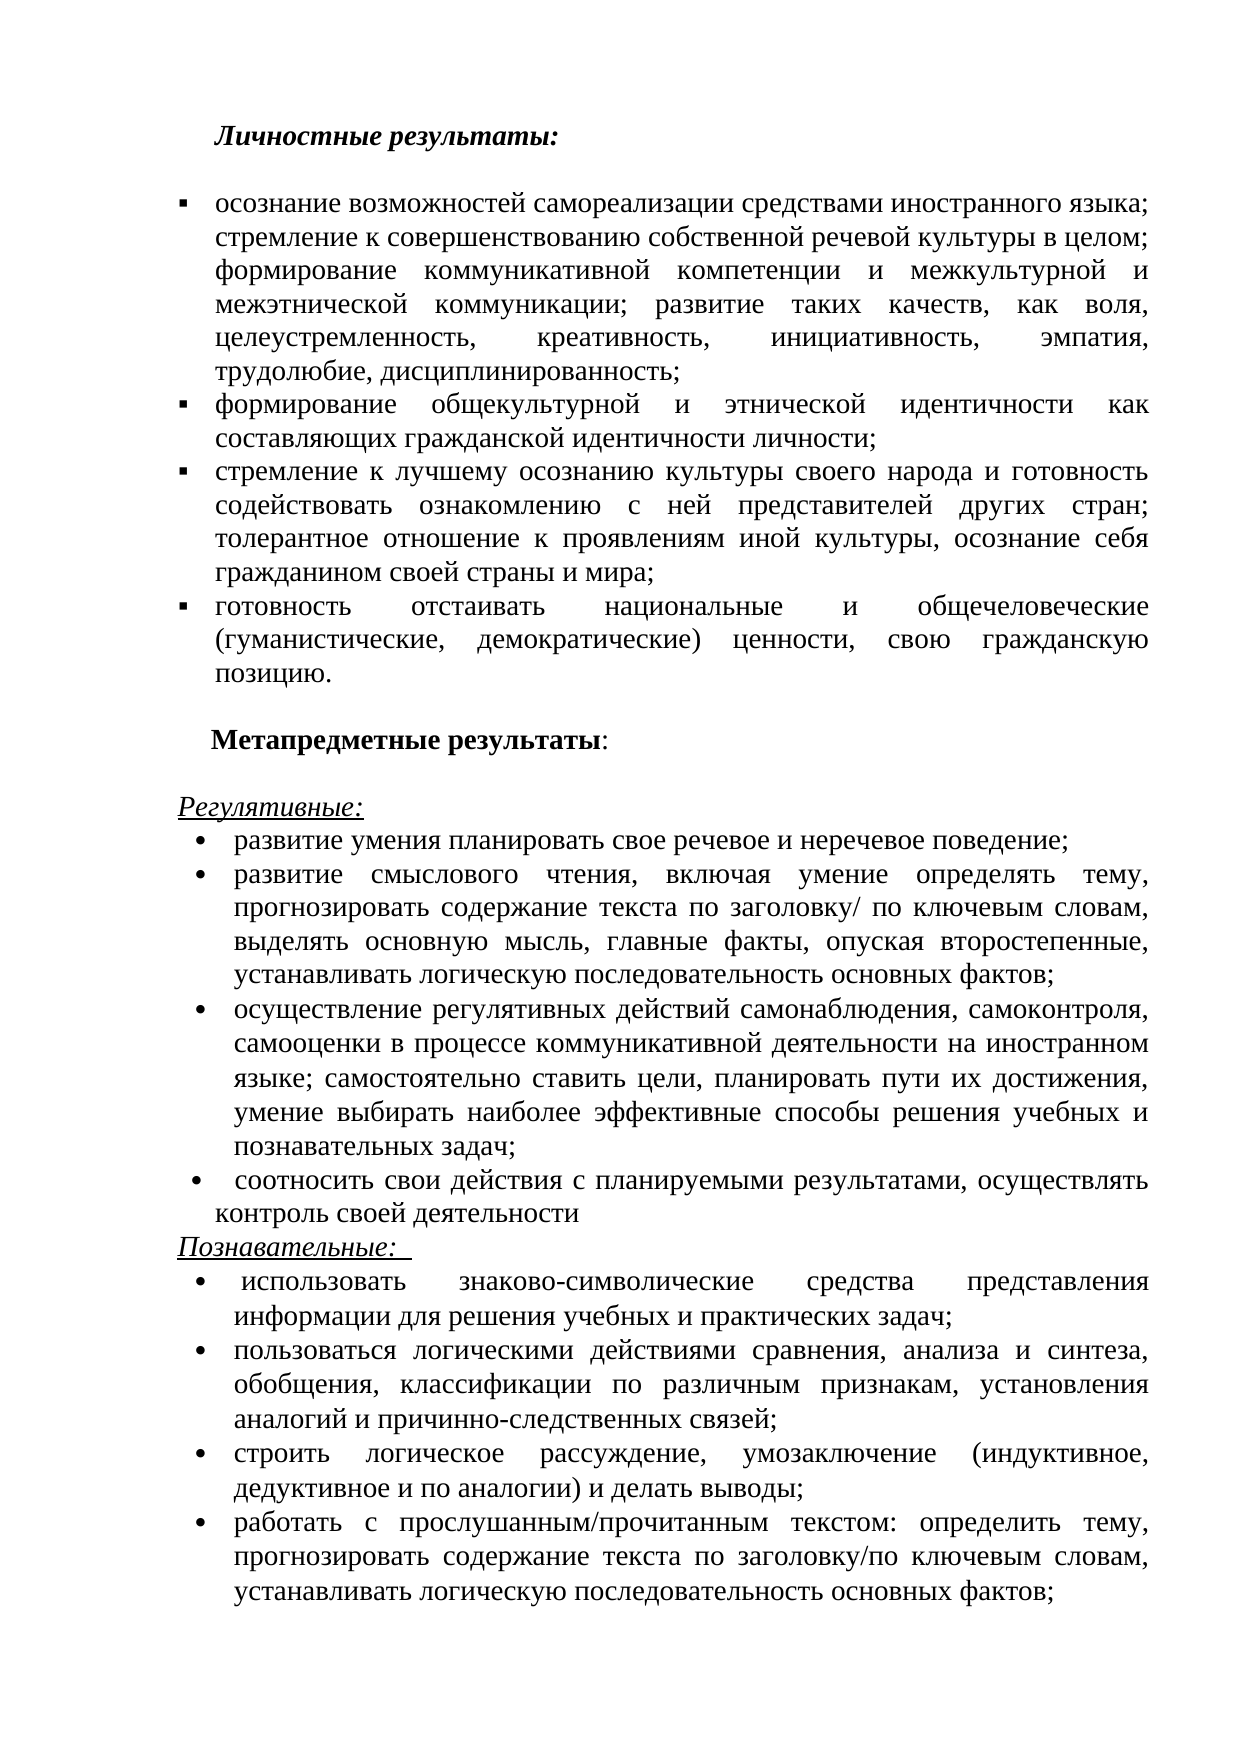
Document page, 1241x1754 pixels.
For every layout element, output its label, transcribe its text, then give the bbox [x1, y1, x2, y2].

list пользоваться логическими действиями сравнения, анализа и синтеза, обобщения, классификации по различным признакам, установления аналогий и причинно-следственных связей; [196, 1331, 1149, 1434]
list строить логическое рассуждение, умозаключение (индуктивное, дедуктивное и по аналогии) и делать выводы; [196, 1434, 1149, 1503]
list стремление к лучшему осознанию культуры своего народа и готовность содействовать ознакомлению с ней представителей других стран; толерантное отношение к проявлениям иной культуры, осознание себя гражданином своей страны и мира; [177, 453, 1149, 588]
text Личностные результаты: [215, 118, 1152, 152]
list готовность отстаивать национальные и общечеловеческие (гуманистические, демократические) ценности, свою гражданскую позицию. [177, 588, 1149, 688]
list осознание возможностей самореализации средствами иностранного языка; стремление к совершенствованию собственной речевой культуры в целом; формирование коммуникативной компетенции и межкультурной и межэтнической коммуникации; развитие таких качеств, как воля, целеустремленность, креативность, инициативность, эмпатия, трудолюбие, дисциплинированность; [177, 185, 1149, 386]
text Метапредметные результаты: [179, 722, 1147, 755]
list развитие умения планировать свое речевое и неречевое поведение; [196, 822, 1149, 856]
list осуществление регулятивных действий самонаблюдения, самоконтроля, самооценки в процессе коммуникативной деятельности на иностранном языке; самостоятельно ставить цели, планировать пути их достижения, умение выбирать наиболее эффективные способы решения учебных и познавательных задач; [196, 990, 1149, 1162]
text Познавательные: [177, 1229, 1149, 1263]
list развитие смыслового чтения, включая умение определять тему, прогнозировать содержание текста по заголовку/ по ключевым словам, выделять основную мысль, главные факты, опуская второстепенные, устанавливать логическую последовательность основных фактов; [196, 856, 1149, 990]
text Регулятивные: [177, 789, 1152, 822]
list соотносить свои действия с планируемыми результатами, осуществлять контроль своей деятельности [192, 1162, 1149, 1229]
list использовать знаково-символические средства представления информации для решения учебных и практических задач; [196, 1263, 1149, 1331]
list работать с прослушанным/прочитанным текстом: определить тему, прогнозировать содержание текста по заголовку/по ключевым словам, устанавливать логическую последовательность основных фактов; [196, 1503, 1149, 1606]
list формирование общекультурной и этнической идентичности как составляющих гражданской идентичности личности; [177, 386, 1149, 453]
